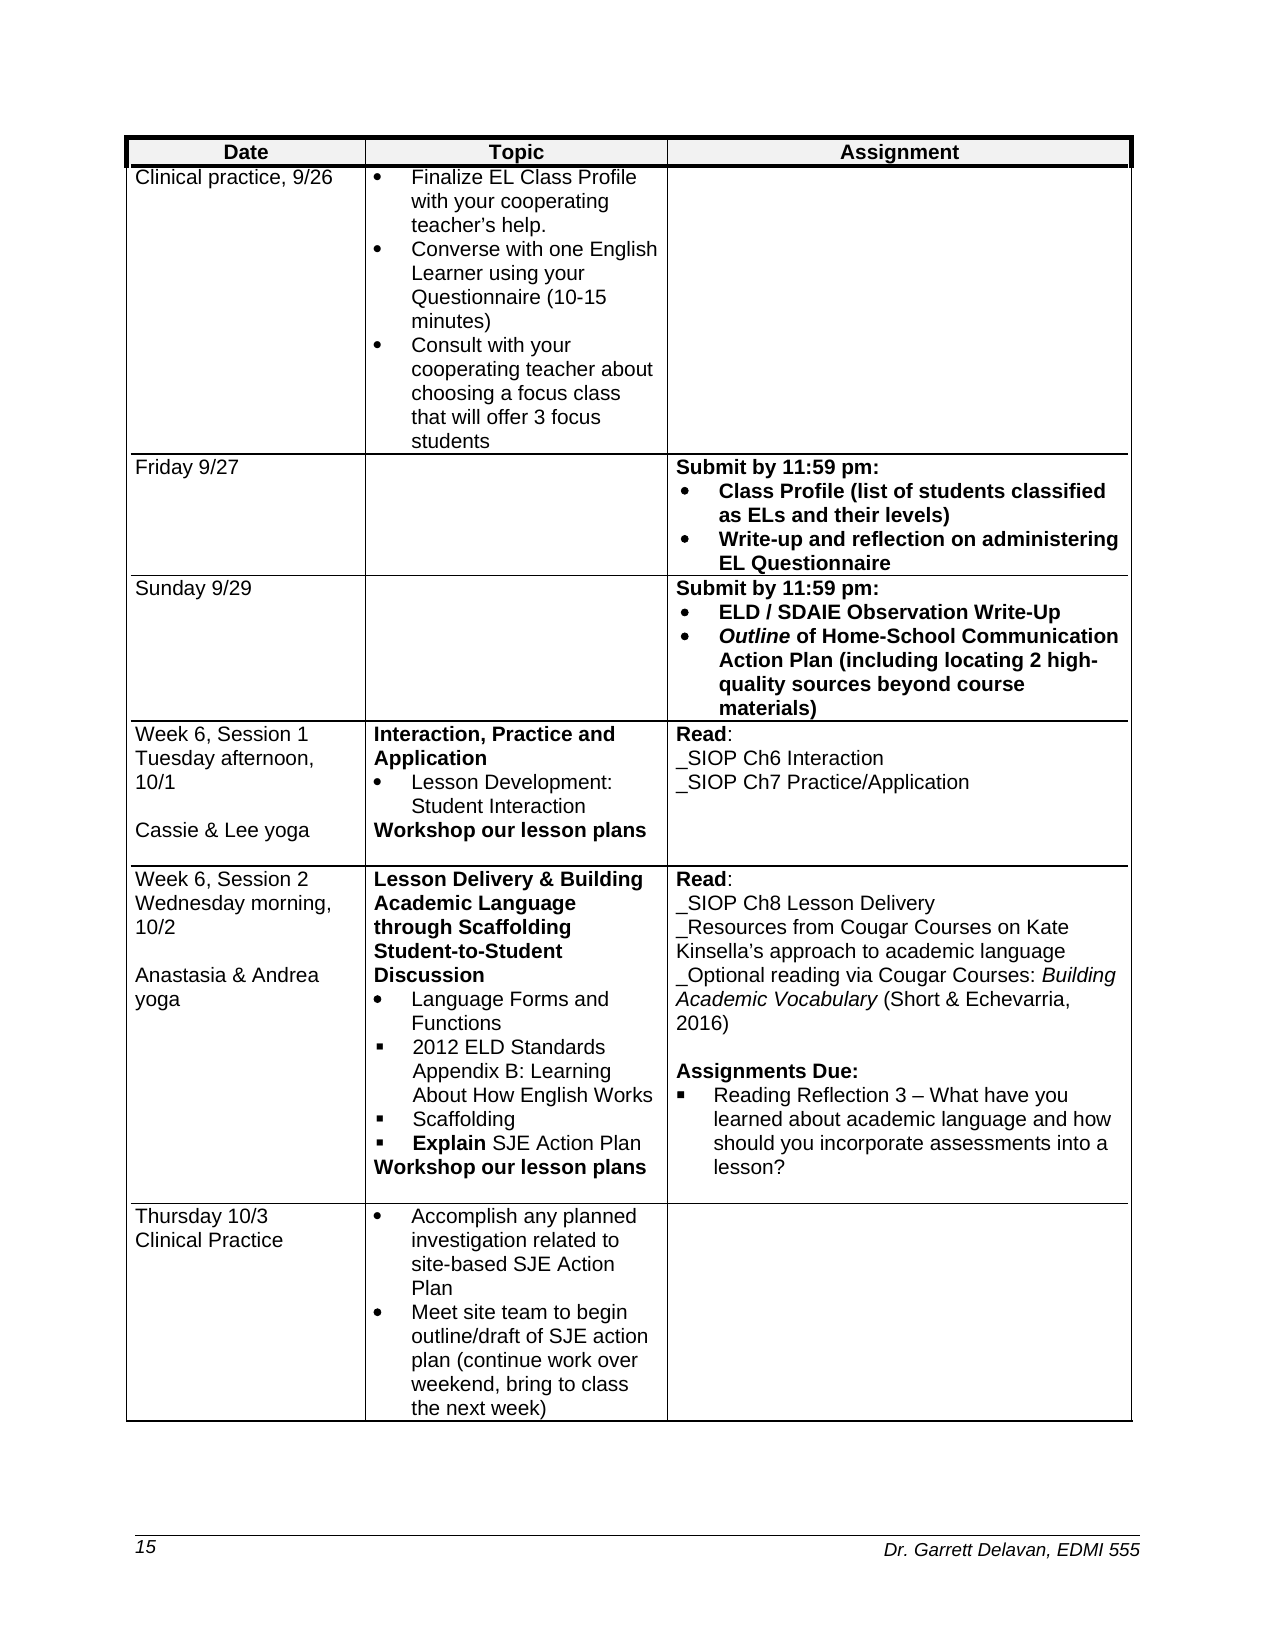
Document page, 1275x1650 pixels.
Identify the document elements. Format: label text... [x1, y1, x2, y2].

table_cell Week 6, Session 1 Tuesday afternoon, 10/1 Cassie & Lee yoga [127, 720, 365, 865]
table_cell [668, 1203, 1131, 1420]
table_cell Read: _SIOP Ch8 Lesson Delivery _Resources from Cougar Courses on Kate Kinsella’s approach to academic language _Optional reading via Cougar Courses: Building Academic Vocabulary (Short & Echevarria, 2016) Assignments Due: Reading Reflection 3 – What have you learned about academic language and how should you incorporate assessments into a lesson? [668, 865, 1131, 1202]
table_header Assignment [668, 140, 1129, 164]
table_cell Clinical practice, 9/26 [127, 164, 365, 453]
table_header Date [129, 140, 365, 164]
table_cell [668, 164, 1131, 453]
table_cell Finalize EL Class Profile with your cooperating teacher’s help. Converse with one English Learner using your Questionnaire (10-15 minutes) Consult with your cooperating teacher about choosing a focus class that will offer 3 focus students [366, 168, 667, 453]
table_cell Submit by 11:59 pm: Class Profile (list of students classified as ELs and their levels) Write-up and reflection on administering EL Questionnaire [668, 453, 1131, 574]
table_cell Friday 9/27 [127, 453, 365, 574]
table_cell Accomplish any planned investigation related to site-based SJE Action Plan Meet site team to begin outline/draft of SJE action plan (continue work over weekend, bring to class the next week) [366, 1204, 667, 1420]
table_header Topic [366, 140, 667, 164]
table_cell Week 6, Session 2 Wednesday morning, 10/2 Anastasia & Andrea yoga [127, 865, 365, 1202]
table_cell Interaction, Practice and Application Lesson Development: Student Interaction Workshop our lesson plans [366, 722, 667, 865]
table_cell Read: _SIOP Ch6 Interaction _SIOP Ch7 Practice/Application [668, 720, 1131, 865]
table_cell [366, 455, 667, 574]
table_cell Lesson Delivery & Building Academic Language through Scaffolding Student-to-Student Discussion Language Forms and Functions 2012 ELD Standards Appendix B: Learning About How English Works Scaffolding Explain SJE Action Plan Workshop our lesson plans [366, 867, 667, 1202]
table_cell Thursday 10/3 Clinical Practice [127, 1203, 365, 1420]
table_cell Sunday 9/29 [127, 575, 365, 720]
table_cell Submit by 11:59 pm: ELD / SDAIE Observation Write-Up Outline of Home-School Communication Action Plan (including locating 2 high-quality sources beyond course materials) [668, 575, 1131, 720]
table_cell [366, 576, 667, 720]
